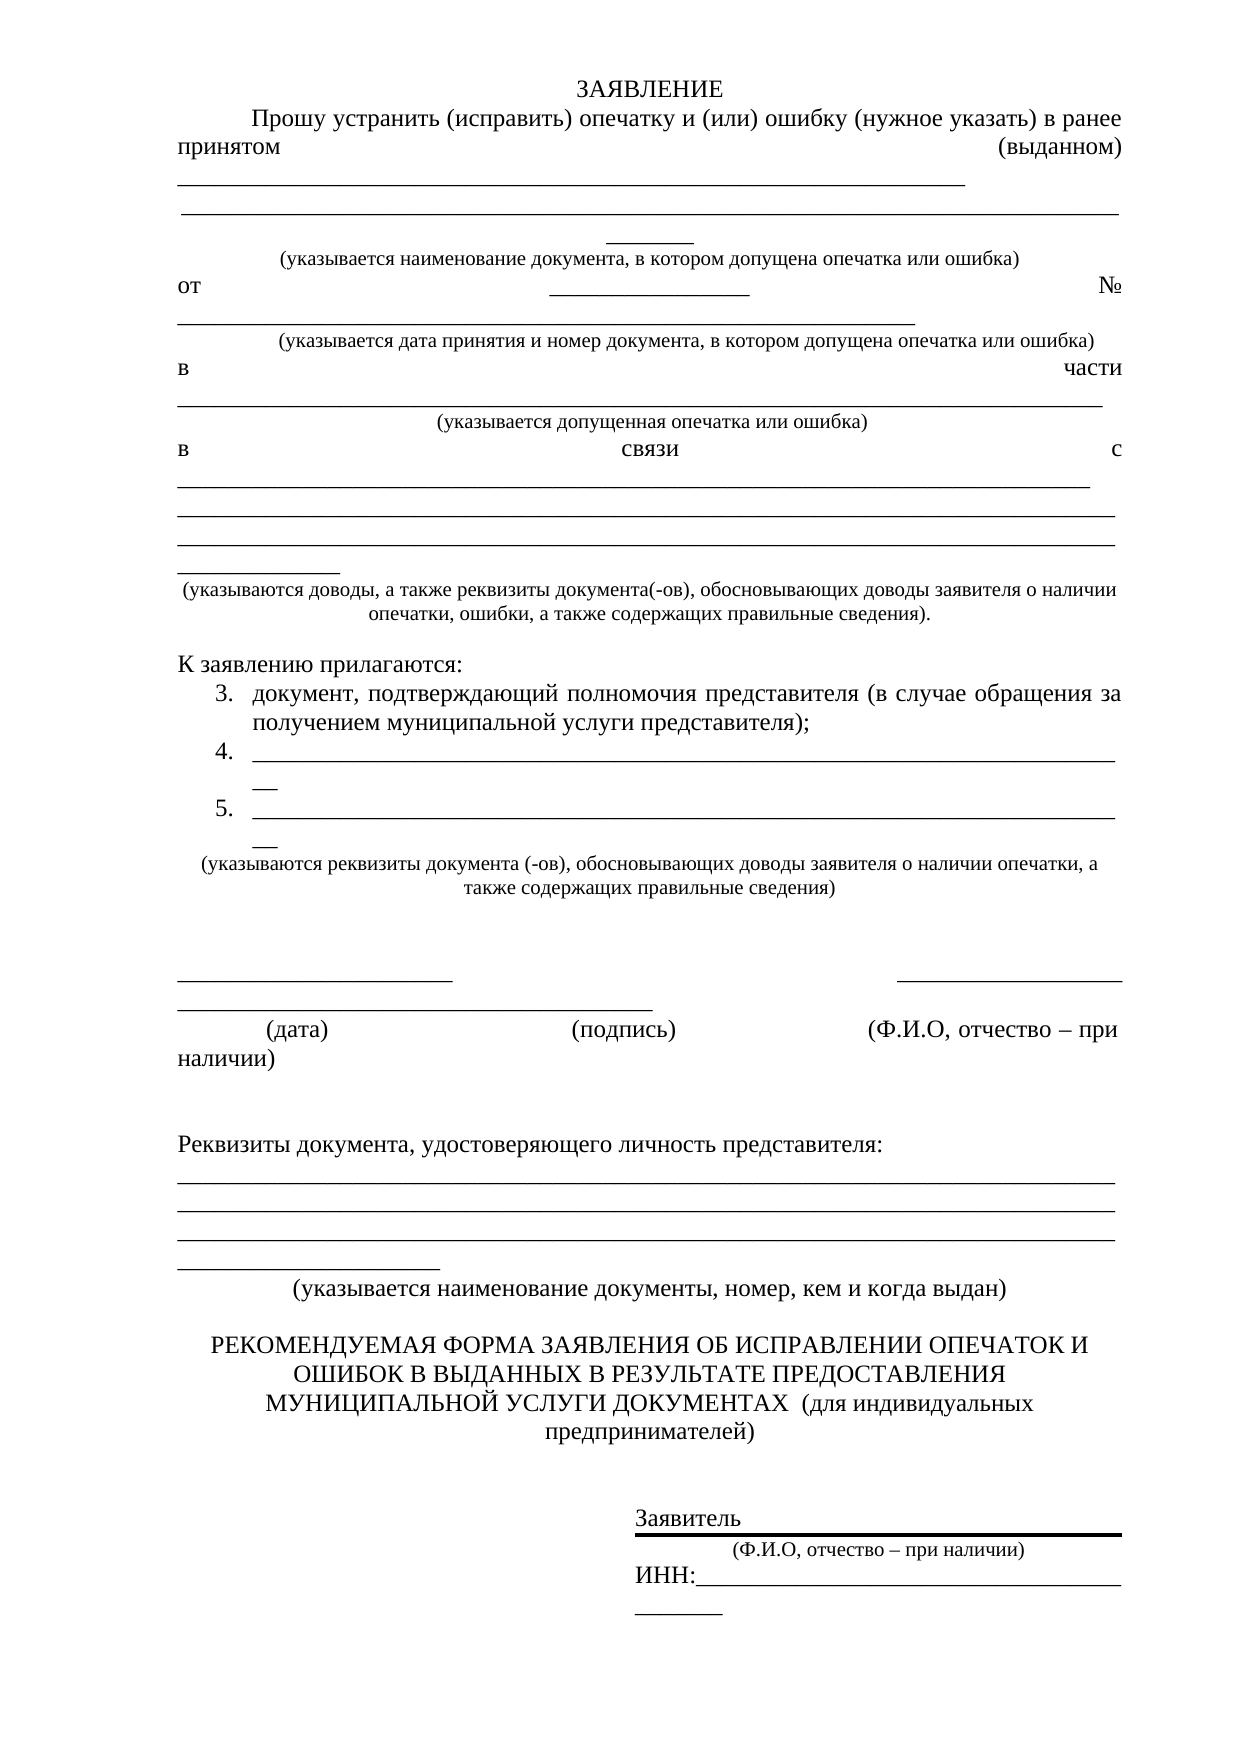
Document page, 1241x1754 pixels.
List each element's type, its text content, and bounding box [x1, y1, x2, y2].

text в связи с _________________________________________________________________________ [177, 433, 1122, 491]
list _______________________________________________________________________ [215, 736, 1122, 793]
text в части __________________________________________________________________________ [177, 352, 1122, 409]
text (указываются реквизиты документа (-ов), обосновывающих доводы заявителя о наличии опечатки, а также содержащих правильные сведения) [177, 851, 1122, 899]
text К заявлению прилагаются: [177, 649, 1122, 678]
text (дата) (подпись) (Ф.И.О, отчество – при наличии) [177, 1014, 1122, 1071]
text (Ф.И.О, отчество – при наличии) [635, 1537, 1122, 1561]
text от ________________ № ___________________________________________________________ [177, 270, 1122, 328]
text (указываются доводы, а также реквизиты документа(-ов), обосновывающих доводы заявителя о наличии опечатки, ошибки, а также содержащих правильные сведения). [177, 577, 1122, 625]
text ______________________________________________________________________________________________________________________________________________________________________________________________________________________________________________________ [177, 1158, 1122, 1273]
text ЗАЯВЛЕНИЕ [177, 74, 1122, 103]
text ИНН:_________________________________________ [635, 1561, 1122, 1618]
text Заявитель [635, 1503, 1122, 1533]
list _______________________________________________________________________ [215, 793, 1122, 851]
text ___________________________________________________________________________________________________________________________________________________________________ [177, 491, 1122, 577]
list документ, подтверждающий полномочия представителя (в случае обращения за получением муниципальной услуги представителя); [215, 678, 1122, 736]
text Реквизиты документа, удостоверяющего личность представителя: [177, 1129, 1122, 1158]
text ______________________ __________________ ______________________________________ [177, 956, 1122, 1014]
text (указывается допущенная опечатка или ошибка) [177, 409, 1122, 433]
text Прошу устранить (исправить) опечатку и (или) ошибку (нужное указать) в ранее принятом (выданном) _______________________________________________________________ [177, 103, 1122, 189]
text (указывается наименование документа, в котором допущена опечатка или ошибка) [177, 246, 1122, 270]
text (указывается дата принятия и номер документа, в котором допущена опечатка или ошибка) [177, 328, 1122, 352]
text РЕКОМЕНДУЕМАЯ ФОРМА ЗАЯВЛЕНИЯ ОБ ИСПРАВЛЕНИИ ОПЕЧАТОК И ОШИБОК В ВЫДАННЫХ В РЕЗУЛЬТАТЕ ПРЕДОСТАВЛЕНИЯ МУНИЦИПАЛЬНОЙ УСЛУГИ ДОКУМЕНТАХ (для индивидуальных предпринимателей) [177, 1330, 1122, 1445]
text __________________________________________________________________________________ [177, 189, 1122, 246]
text (указывается наименование документы, номер, кем и когда выдан) [177, 1273, 1122, 1301]
